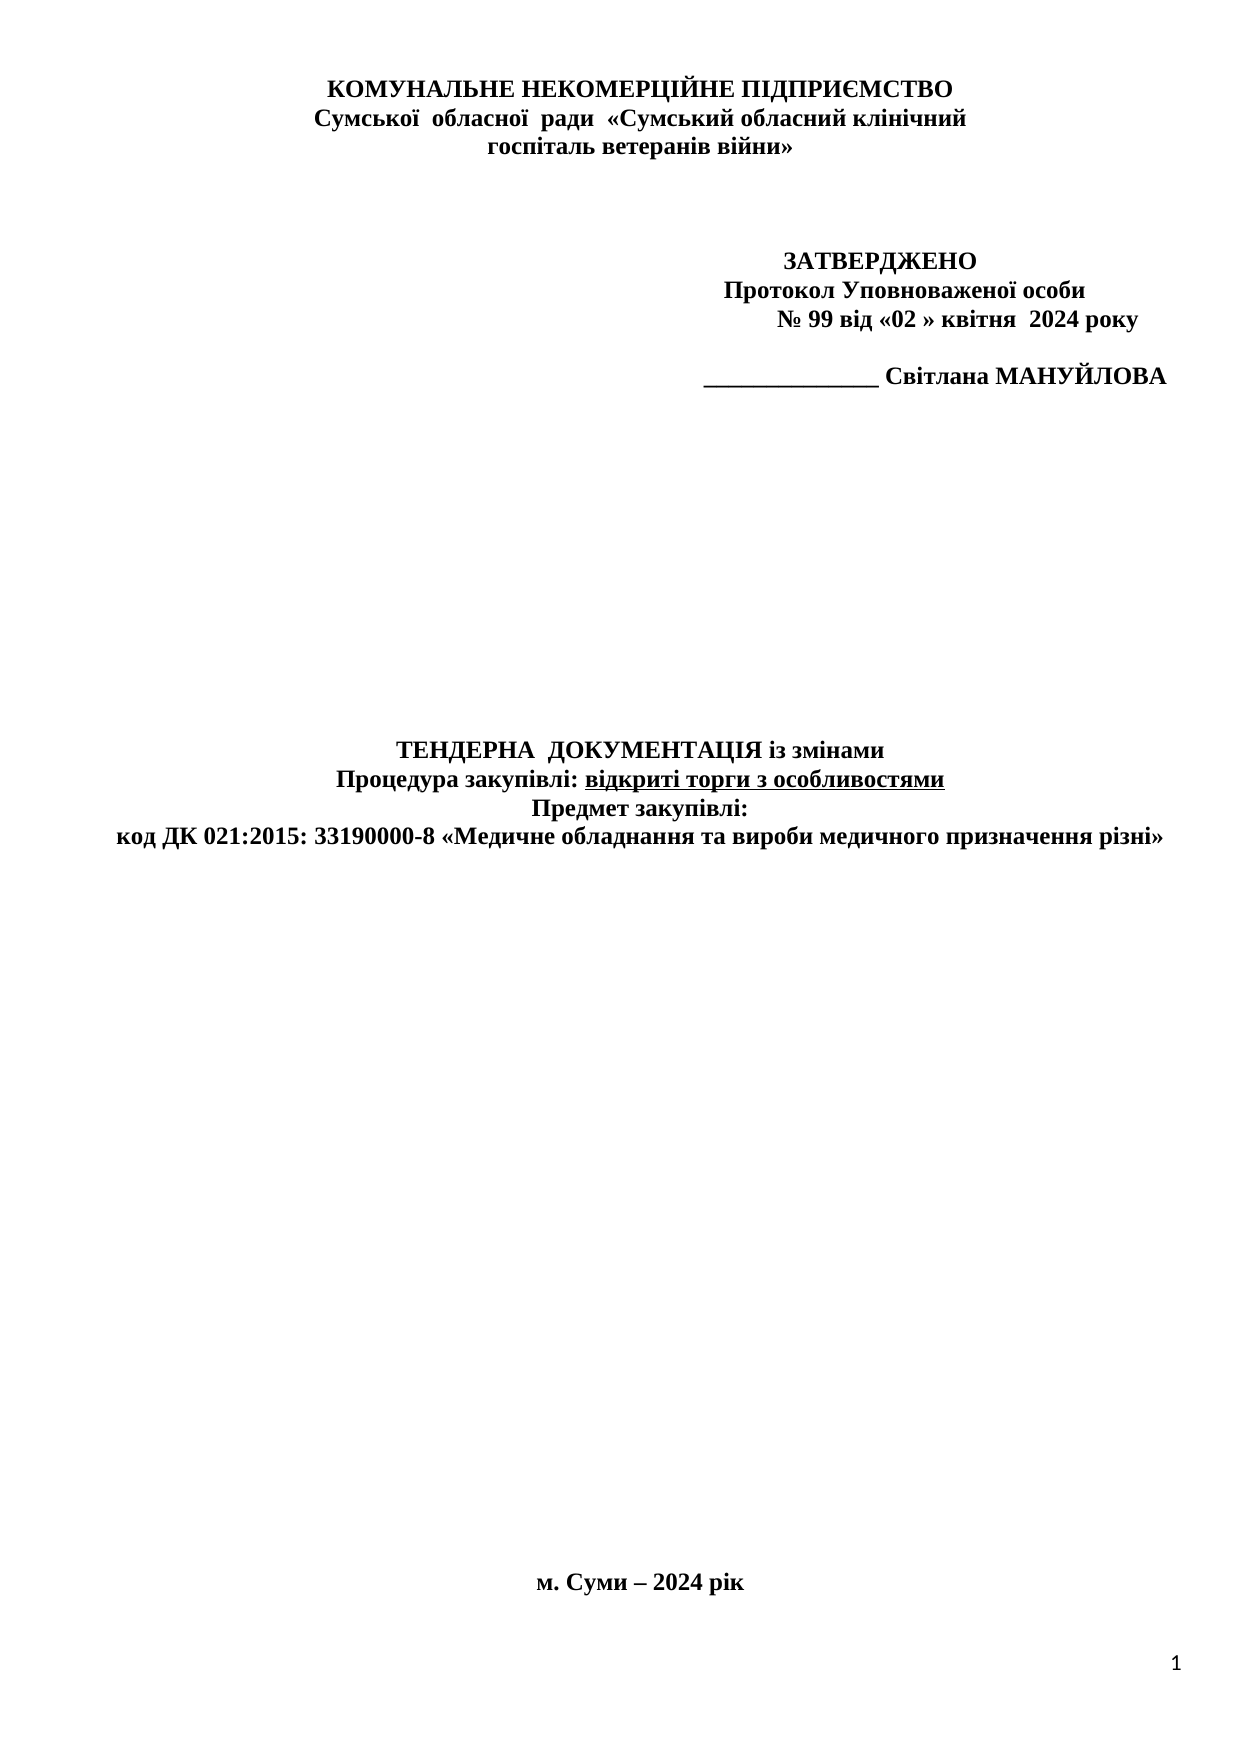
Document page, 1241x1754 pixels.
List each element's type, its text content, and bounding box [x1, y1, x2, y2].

text Протокол Уповноваженої особи [103, 275, 1177, 304]
text м. Суми – 2024 рік [103, 1567, 1177, 1596]
text госпіталь ветеранів війни» [103, 131, 1177, 160]
text Процедура закупівлі: відкриті торги з особливостями [103, 764, 1177, 793]
text Сумської обласної ради «Сумський обласний клінічний [103, 103, 1177, 131]
text код ДК 021:2015: 33190000-8 «Медичне обладнання та вироби медичного призначення різні» [103, 821, 1177, 850]
text ТЕНДЕРНА ДОКУМЕНТАЦІЯ із змінами [103, 735, 1177, 764]
text Предмет закупівлі: [103, 793, 1177, 821]
text ЗАТВЕРДЖЕНО [472, 246, 1177, 275]
text № 99 від «02 » квітня 2024 року [103, 304, 1177, 333]
text КОМУНАЛЬНЕ НЕКОМЕРЦІЙНЕ ПІДПРИЄМСТВО [103, 74, 1177, 103]
text ______________ Світлана МАНУЙЛОВА [619, 361, 1177, 390]
